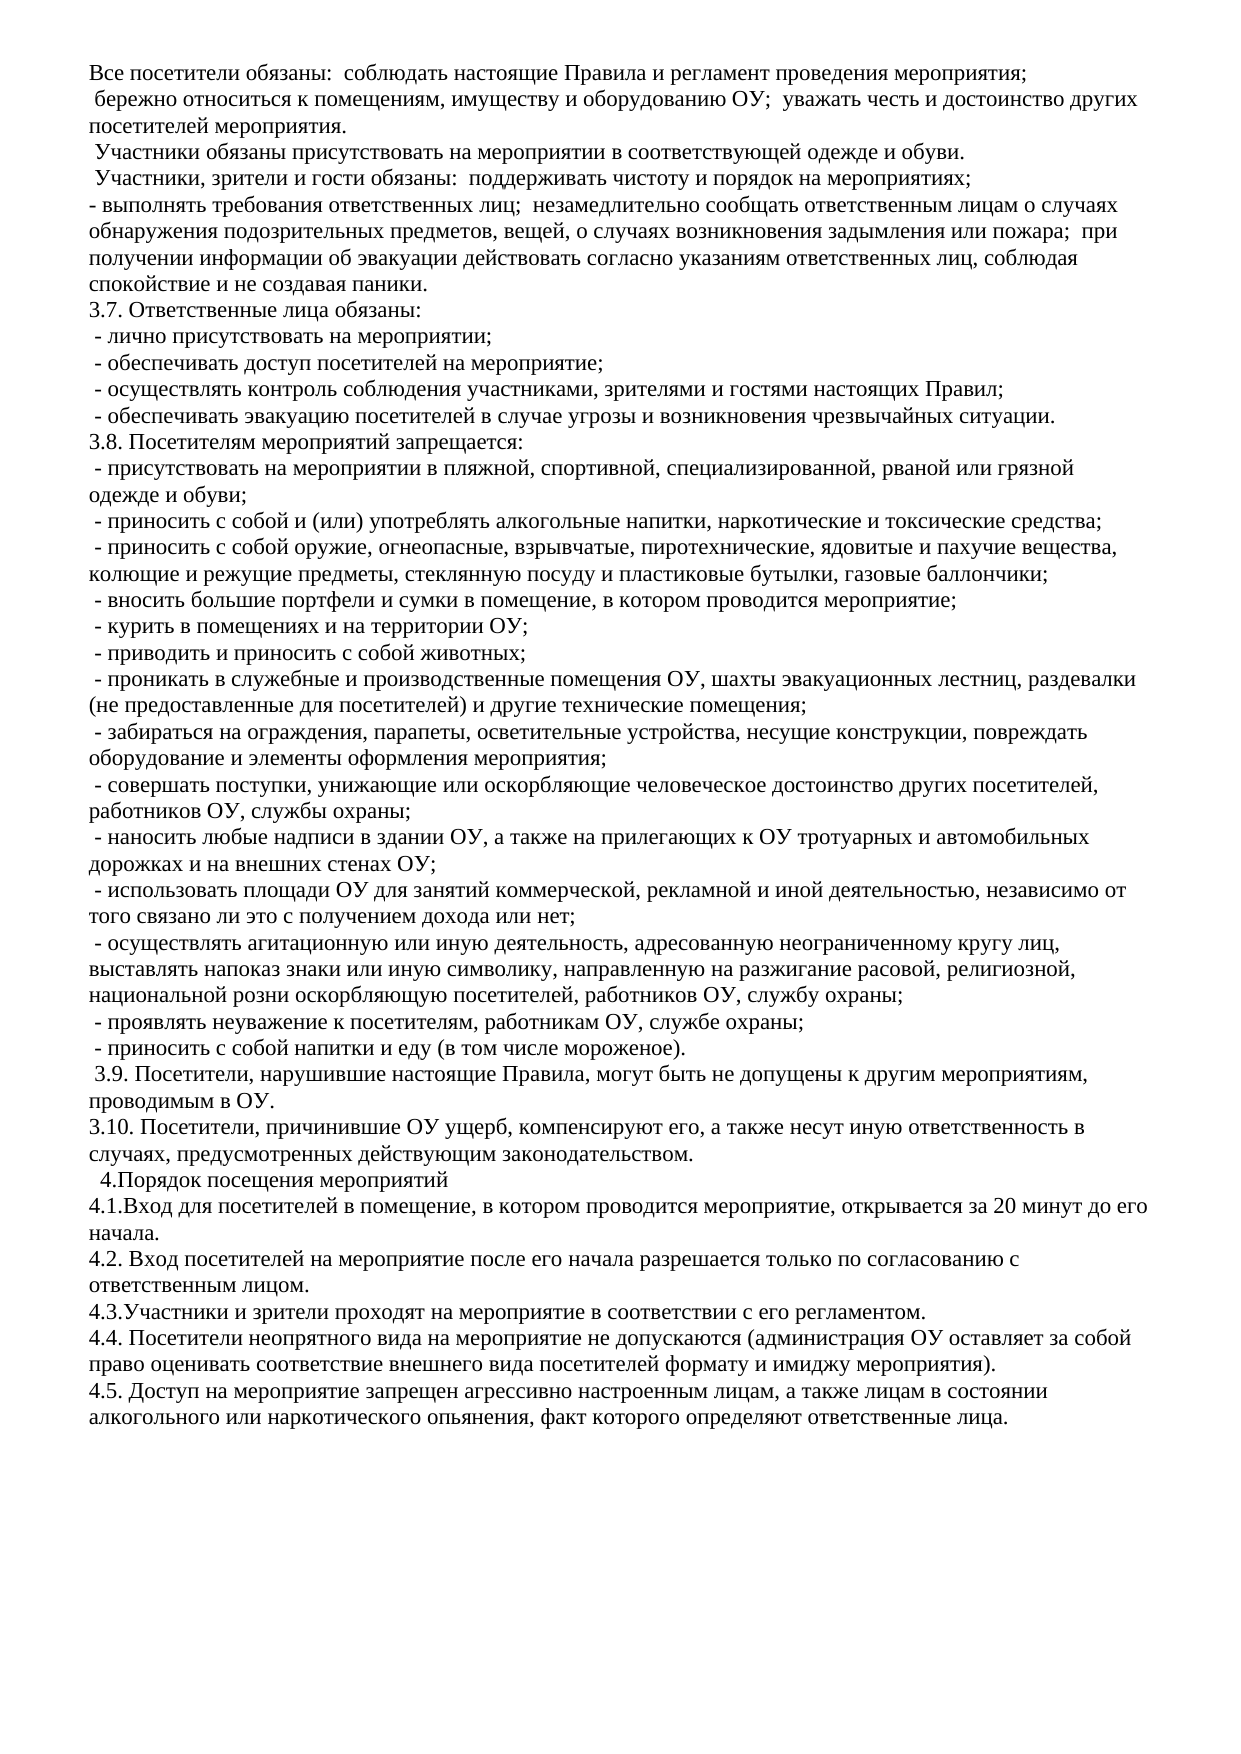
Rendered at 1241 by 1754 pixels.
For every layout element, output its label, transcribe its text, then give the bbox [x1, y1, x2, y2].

text - совершать поступки, унижающие или оскорбляющие человеческое достоинство других посетителей, работников ОУ, службы охраны; [88, 771, 1152, 823]
text 4.5. Доступ на мероприятие запрещен агрессивно настроенным лицам, а также лицам в состоянии алкогольного или наркотического опьянения, факт которого определяют ответственные лица. [88, 1377, 1152, 1429]
text 4.Порядок посещения мероприятий [88, 1166, 1152, 1192]
text 4.2. Вход посетителей на мероприятие после его начала разрешается только по согласованию с ответственным лицом. [88, 1245, 1152, 1298]
text - присутствовать на мероприятии в пляжной, спортивной, специализированной, рваной или грязной одежде и обуви; [88, 454, 1152, 507]
text - приносить с собой оружие, огнеопасные, взрывчатые, пиротехнические, ядовитые и пахучие вещества, колющие и режущие предметы, стеклянную посуду и пластиковые бутылки, газовые баллончики; [88, 533, 1152, 586]
text - лично присутствовать на мероприятии; [88, 323, 1152, 349]
text 3.9. Посетители, нарушившие настоящие Правила, могут быть не допущены к другим мероприятиям, проводимым в ОУ. [88, 1061, 1152, 1113]
text бережно относиться к помещениям, имуществу и оборудованию ОУ; уважать честь и достоинство других посетителей мероприятия. [88, 85, 1152, 138]
text - обеспечивать доступ посетителей на мероприятие; [88, 349, 1152, 375]
text - приводить и приносить с собой животных; [88, 639, 1152, 665]
text Участники обязаны присутствовать на мероприятии в соответствующей одежде и обуви. [88, 138, 1152, 164]
text 3.7. Ответственные лица обязаны: [88, 296, 1152, 323]
text - курить в помещениях и на территории ОУ; [88, 612, 1152, 639]
text 4.3.Участники и зрители проходят на мероприятие в соответствии с его регламентом. [88, 1298, 1152, 1324]
text 4.1.Вход для посетителей в помещение, в котором проводится мероприятие, открывается за 20 минут до его начала. [88, 1192, 1152, 1245]
text - наносить любые надписи в здании ОУ, а также на прилегающих к ОУ тротуарных и автомобильных дорожках и на внешних стенах ОУ; [88, 823, 1152, 876]
text - проникать в служебные и производственные помещения ОУ, шахты эвакуационных лестниц, раздевалки (не предоставленные для посетителей) и другие технические помещения; [88, 665, 1152, 718]
text - осуществлять агитационную или иную деятельность, адресованную неограниченному кругу лиц, выставлять напоказ знаки или иную символику, направленную на разжигание расовой, религиозной, национальной розни оскорбляющую посетителей, работников ОУ, службу охраны; [88, 929, 1152, 1008]
text - проявлять неуважение к посетителям, работникам ОУ, службе охраны; [88, 1008, 1152, 1034]
text Все посетители обязаны: соблюдать настоящие Правила и регламент проведения мероприятия; [88, 59, 1152, 85]
text - обеспечивать эвакуацию посетителей в случае угрозы и возникновения чрезвычайных ситуации. [88, 402, 1152, 428]
text - осуществлять контроль соблюдения участниками, зрителями и гостями настоящих Правил; [88, 375, 1152, 402]
text - приносить с собой напитки и еду (в том числе мороженое). [88, 1034, 1152, 1061]
text 3.10. Посетители, причинившие ОУ ущерб, компенсируют его, а также несут иную ответственность в случаях, предусмотренных действующим законодательством. [88, 1113, 1152, 1166]
text - выполнять требования ответственных лиц; незамедлительно сообщать ответственным лицам о случаях обнаружения подозрительных предметов, вещей, о случаях возникновения задымления или пожара; при получении информации об эвакуации действовать согласно указаниям ответственных лиц, соблюдая спокойствие и не создавая паники. [88, 191, 1152, 296]
text Участники, зрители и гости обязаны: поддерживать чистоту и порядок на мероприятиях; [88, 164, 1152, 191]
text 3.8. Посетителям мероприятий запрещается: [88, 428, 1152, 454]
text 4.4. Посетители неопрятного вида на мероприятие не допускаются (администрация ОУ оставляет за собой право оценивать соответствие внешнего вида посетителей формату и имиджу мероприятия). [88, 1324, 1152, 1377]
text - приносить с собой и (или) употреблять алкогольные напитки, наркотические и токсические средства; [88, 507, 1152, 533]
text - вносить большие портфели и сумки в помещение, в котором проводится мероприятие; [88, 586, 1152, 612]
text - использовать площади ОУ для занятий коммерческой, рекламной и иной деятельностью, независимо от того связано ли это с получением дохода или нет; [88, 876, 1152, 929]
text - забираться на ограждения, парапеты, осветительные устройства, несущие конструкции, повреждать оборудование и элементы оформления мероприятия; [88, 718, 1152, 771]
